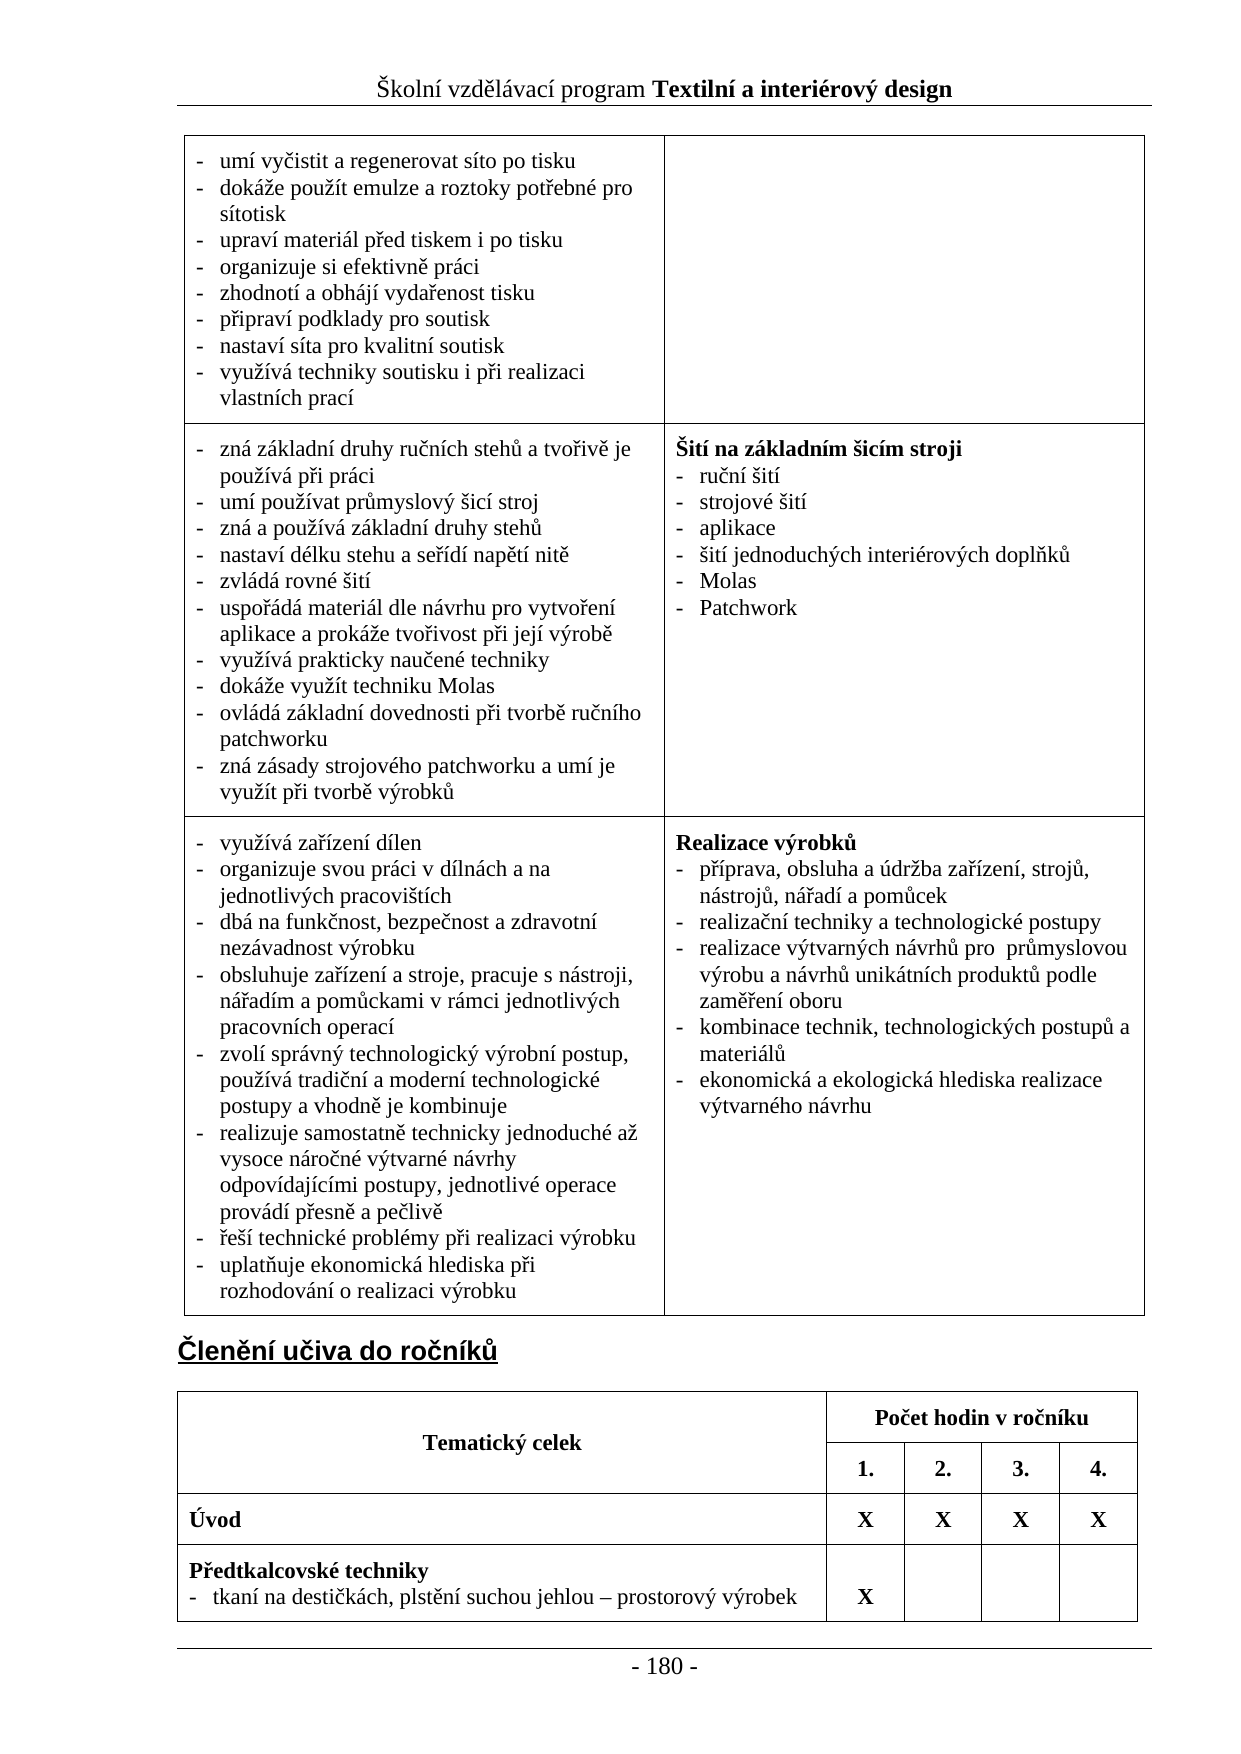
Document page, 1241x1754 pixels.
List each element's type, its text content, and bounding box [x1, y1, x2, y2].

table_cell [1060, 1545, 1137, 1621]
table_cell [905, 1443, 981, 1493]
text Členění učiva do ročníků [177, 1335, 1152, 1366]
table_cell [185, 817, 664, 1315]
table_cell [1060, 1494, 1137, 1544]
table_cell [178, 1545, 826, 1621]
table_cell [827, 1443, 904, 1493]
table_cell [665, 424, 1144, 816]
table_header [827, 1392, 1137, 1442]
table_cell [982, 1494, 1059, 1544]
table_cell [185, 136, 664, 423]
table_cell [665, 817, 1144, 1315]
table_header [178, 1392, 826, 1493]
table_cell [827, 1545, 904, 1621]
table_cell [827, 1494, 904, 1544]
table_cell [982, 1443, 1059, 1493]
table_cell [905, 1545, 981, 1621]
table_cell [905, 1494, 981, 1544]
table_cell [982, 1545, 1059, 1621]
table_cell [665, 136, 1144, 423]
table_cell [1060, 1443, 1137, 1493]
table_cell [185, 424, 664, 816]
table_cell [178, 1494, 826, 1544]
